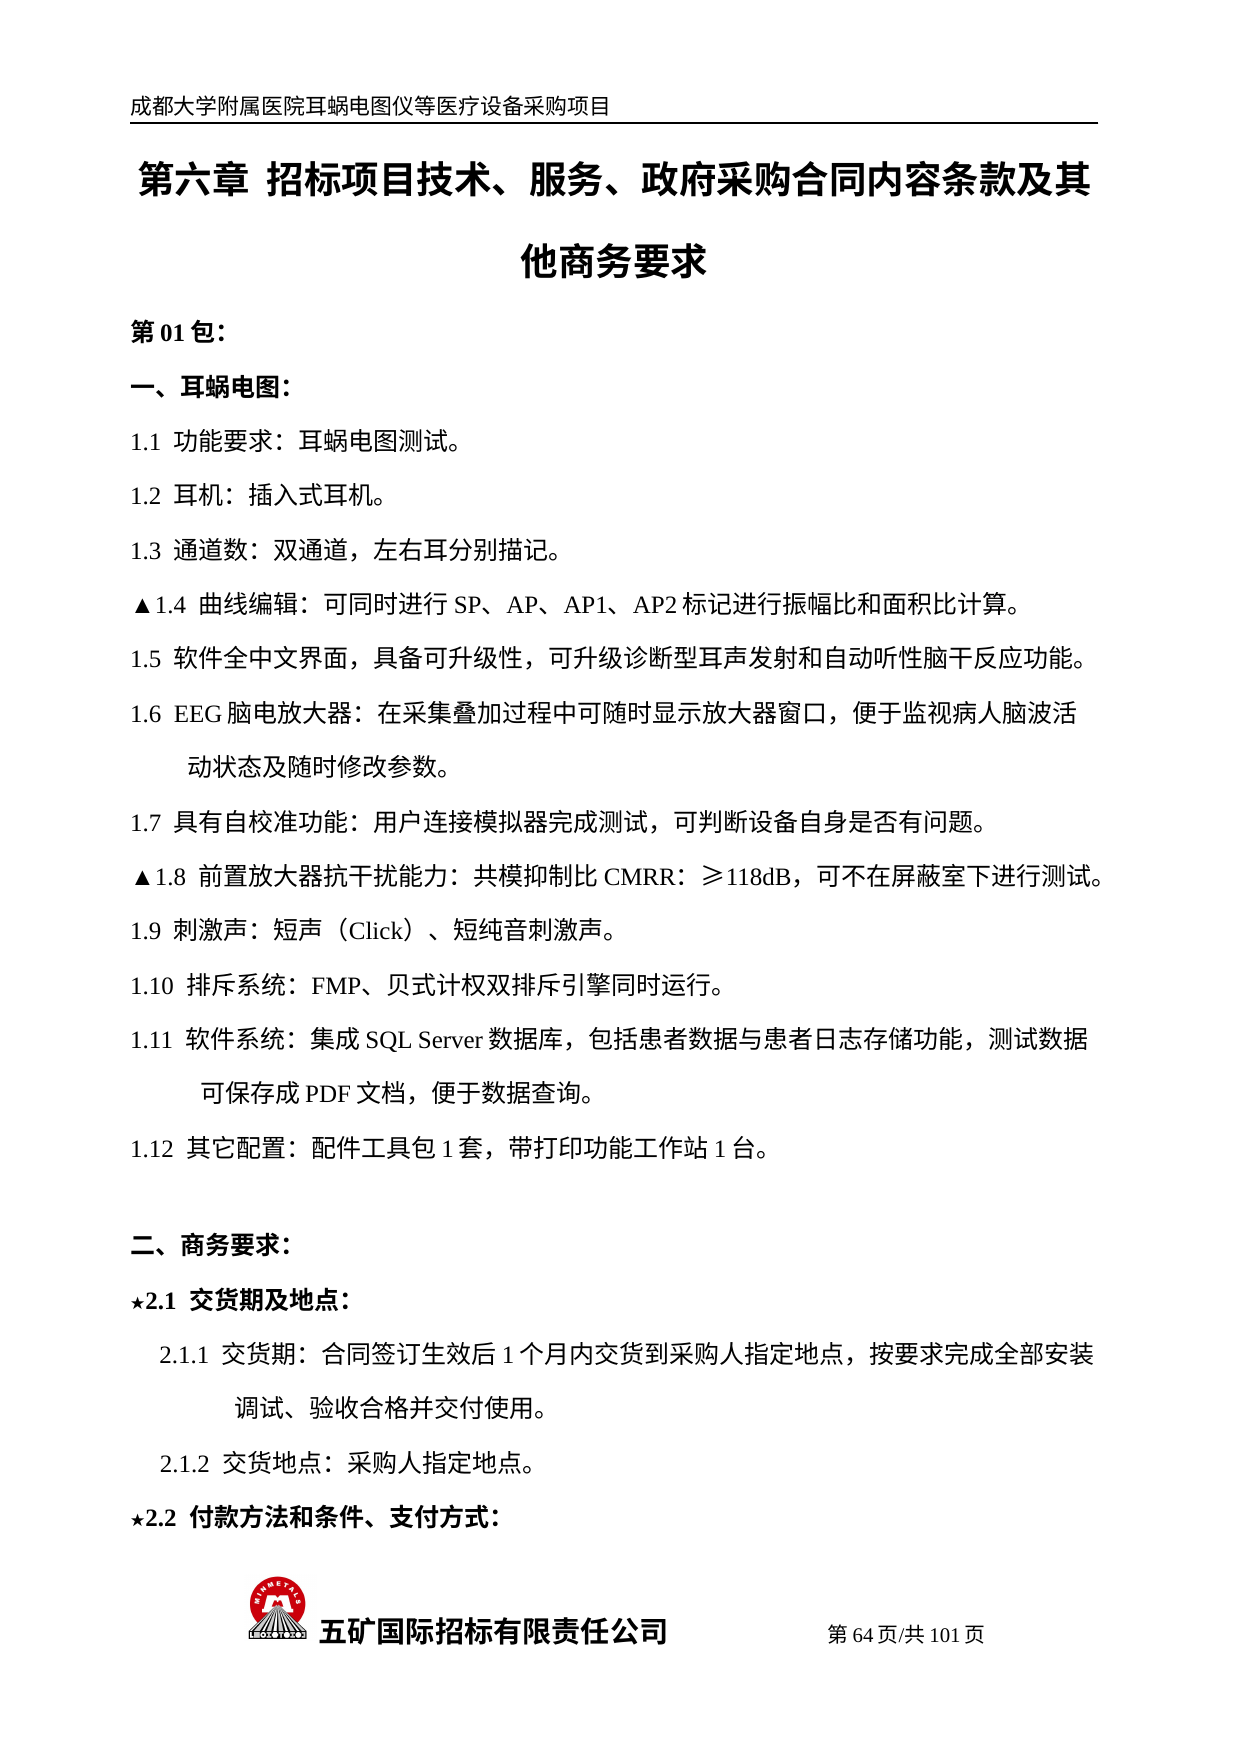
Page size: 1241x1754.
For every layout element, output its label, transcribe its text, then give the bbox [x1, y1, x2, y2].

text 1.7 具有自校准功能：用户连接模拟器完成测试，可判断设备自身是否有问题。 [130, 802, 1098, 838]
text 第六章 招标项目技术、服务、政府采购合同内容条款及其他商务要求 [130, 150, 1098, 286]
text ★2.1 交货期及地点： [130, 1280, 1098, 1316]
text 1.9 刺激声：短声（Click）、短纯音刺激声。 [130, 911, 1098, 947]
text 1.6 EEG脑电放大器：在采集叠加过程中可随时显示放大器窗口，便于监视病人脑波活动状态及随时修改参数。 [130, 693, 1098, 784]
text 第01包： [130, 313, 1098, 349]
text ▲1.8 前置放大器抗干扰能力：共模抑制比CMRR：≥118dB，可不在屏蔽室下进行测试。 [130, 856, 1098, 893]
text 一、耳蜗电图： [130, 367, 1098, 403]
text 1.2 耳机：插入式耳机。 [130, 476, 1098, 512]
text ▲1.4 曲线编辑：可同时进行SP、AP、AP1、AP2标记进行振幅比和面积比计算。 [130, 584, 1098, 621]
text 二、商务要求： [130, 1226, 1098, 1262]
text 2.1.1 交货期：合同签订生效后1个月内交货到采购人指定地点，按要求完成全部安装调试、验收合格并交付使用。 [159, 1334, 1098, 1425]
text 1.1 功能要求：耳蜗电图测试。 [130, 421, 1098, 458]
text 2.1.2 交货地点：采购人指定地点。 [159, 1443, 1098, 1479]
text 1.5 软件全中文界面，具备可升级性，可升级诊断型耳声发射和自动听性脑干反应功能。 [130, 639, 1098, 675]
text 1.12 其它配置：配件工具包1套，带打印功能工作站1台。 [130, 1128, 1098, 1164]
text ★2.2 付款方法和条件、支付方式： [130, 1498, 1098, 1534]
text 1.3 通道数：双通道，左右耳分别描记。 [130, 530, 1098, 566]
text 1.10 排斥系统：FMP、贝式计权双排斥引擎同时运行。 [130, 965, 1098, 1001]
picture [244, 1574, 317, 1641]
text 1.11 软件系统：集成SQL Server数据库，包括患者数据与患者日志存储功能，测试数据可保存成PDF文档，便于数据查询。 [130, 1019, 1098, 1110]
